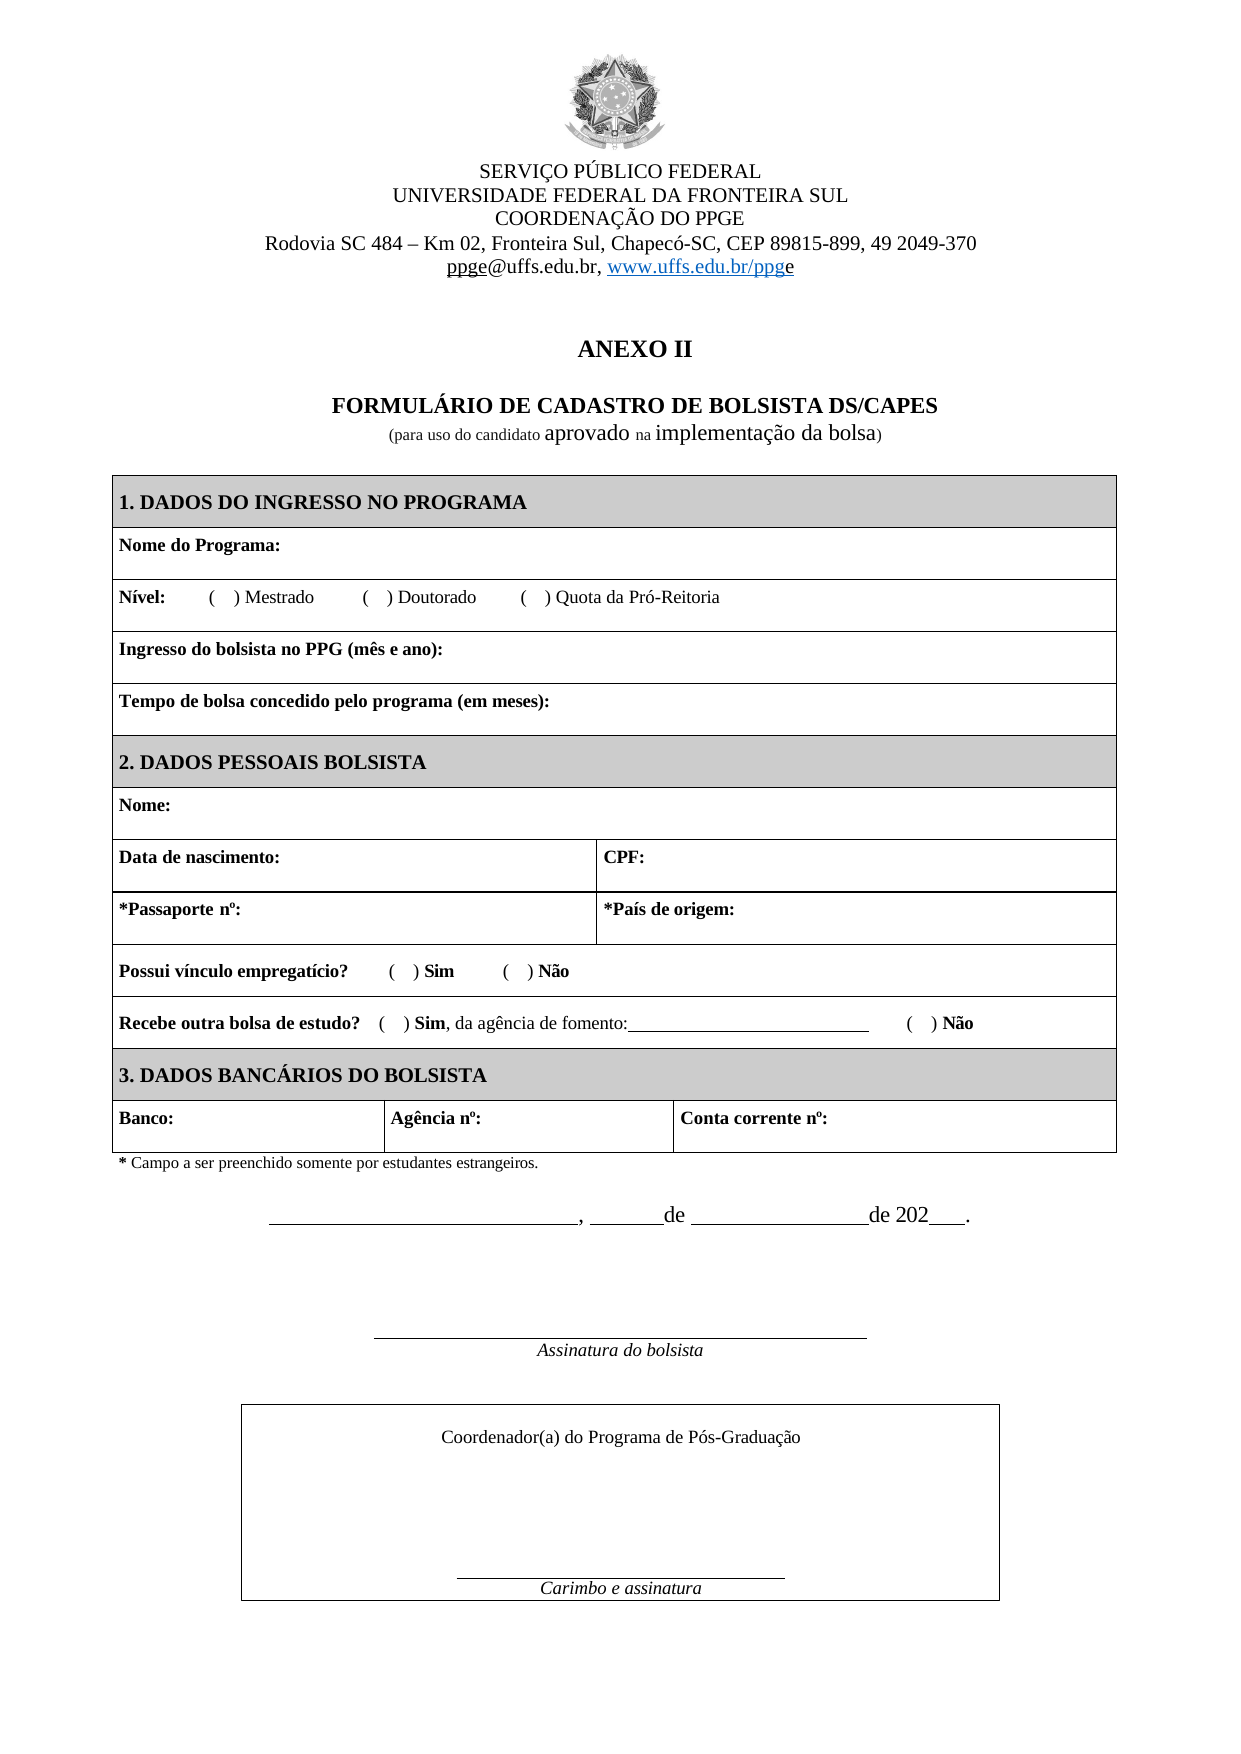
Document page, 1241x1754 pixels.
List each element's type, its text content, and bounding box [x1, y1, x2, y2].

title ANEXO II [143, 334, 1128, 363]
text Assinatura do bolsista [113, 1336, 1128, 1361]
text (para uso do candidato aprovado na implementação da bolsa) [143, 419, 1128, 445]
table_cell Recebe outra bolsa de estudo? ( ) Sim, da agência de fomento: ( ) Não [113, 997, 1116, 1048]
table_cell Tempo de bolsa concedido pelo programa (em meses): [113, 684, 1116, 735]
table_cell Banco: [113, 1101, 384, 1152]
text Rodovia SC 484 – Km 02, Fronteira Sul, Chapecó-SC, CEP 89815-899, 49 2049-370 ppge@uffs.edu.br, www.uffs.edu.br/ppge [264, 230, 1124, 278]
text * Campo a ser preenchido somente por estudantes estrangeiros. [118, 1153, 1128, 1172]
table_cell Possui vínculo empregatício? ( ) Sim ( ) Não [113, 945, 1116, 996]
table_cell *País de origem: [597, 893, 1116, 943]
text , de de 202 . [113, 1201, 1128, 1228]
table_header 1. DADOS DO INGRESSO NO PROGRAMA [113, 476, 1116, 527]
table_cell Agência nº: [385, 1101, 673, 1152]
table_cell 2. DADOS PESSOAIS BOLSISTA [113, 736, 1116, 787]
text FORMULÁRIO DE CADASTRO DE BOLSISTA DS/CAPES [142, 393, 1128, 419]
table_cell 3. DADOS BANCÁRIOS DO BOLSISTA [113, 1049, 1116, 1100]
table_cell Conta corrente nº: [674, 1101, 1116, 1152]
table_cell Nome: [113, 788, 1116, 839]
table_cell Data de nascimento: [113, 840, 596, 891]
table_cell Nome do Programa: [113, 528, 1116, 579]
text SERVIÇO PÚBLICO FEDERAL UNIVERSIDADE FEDERAL DA FRONTEIRA SUL [392, 159, 914, 207]
text COORDENAÇÃO DO PPGE [495, 207, 1128, 230]
table_cell *Passaporte nº: [113, 893, 596, 943]
table_cell Ingresso do bolsista no PPG (mês e ano): [113, 632, 1116, 683]
table_cell Nível: ( ) Mestrado ( ) Doutorado ( ) Quota da Pró-Reitoria [113, 580, 1116, 631]
picture [563, 52, 666, 151]
table_cell CPF: [597, 840, 1116, 891]
